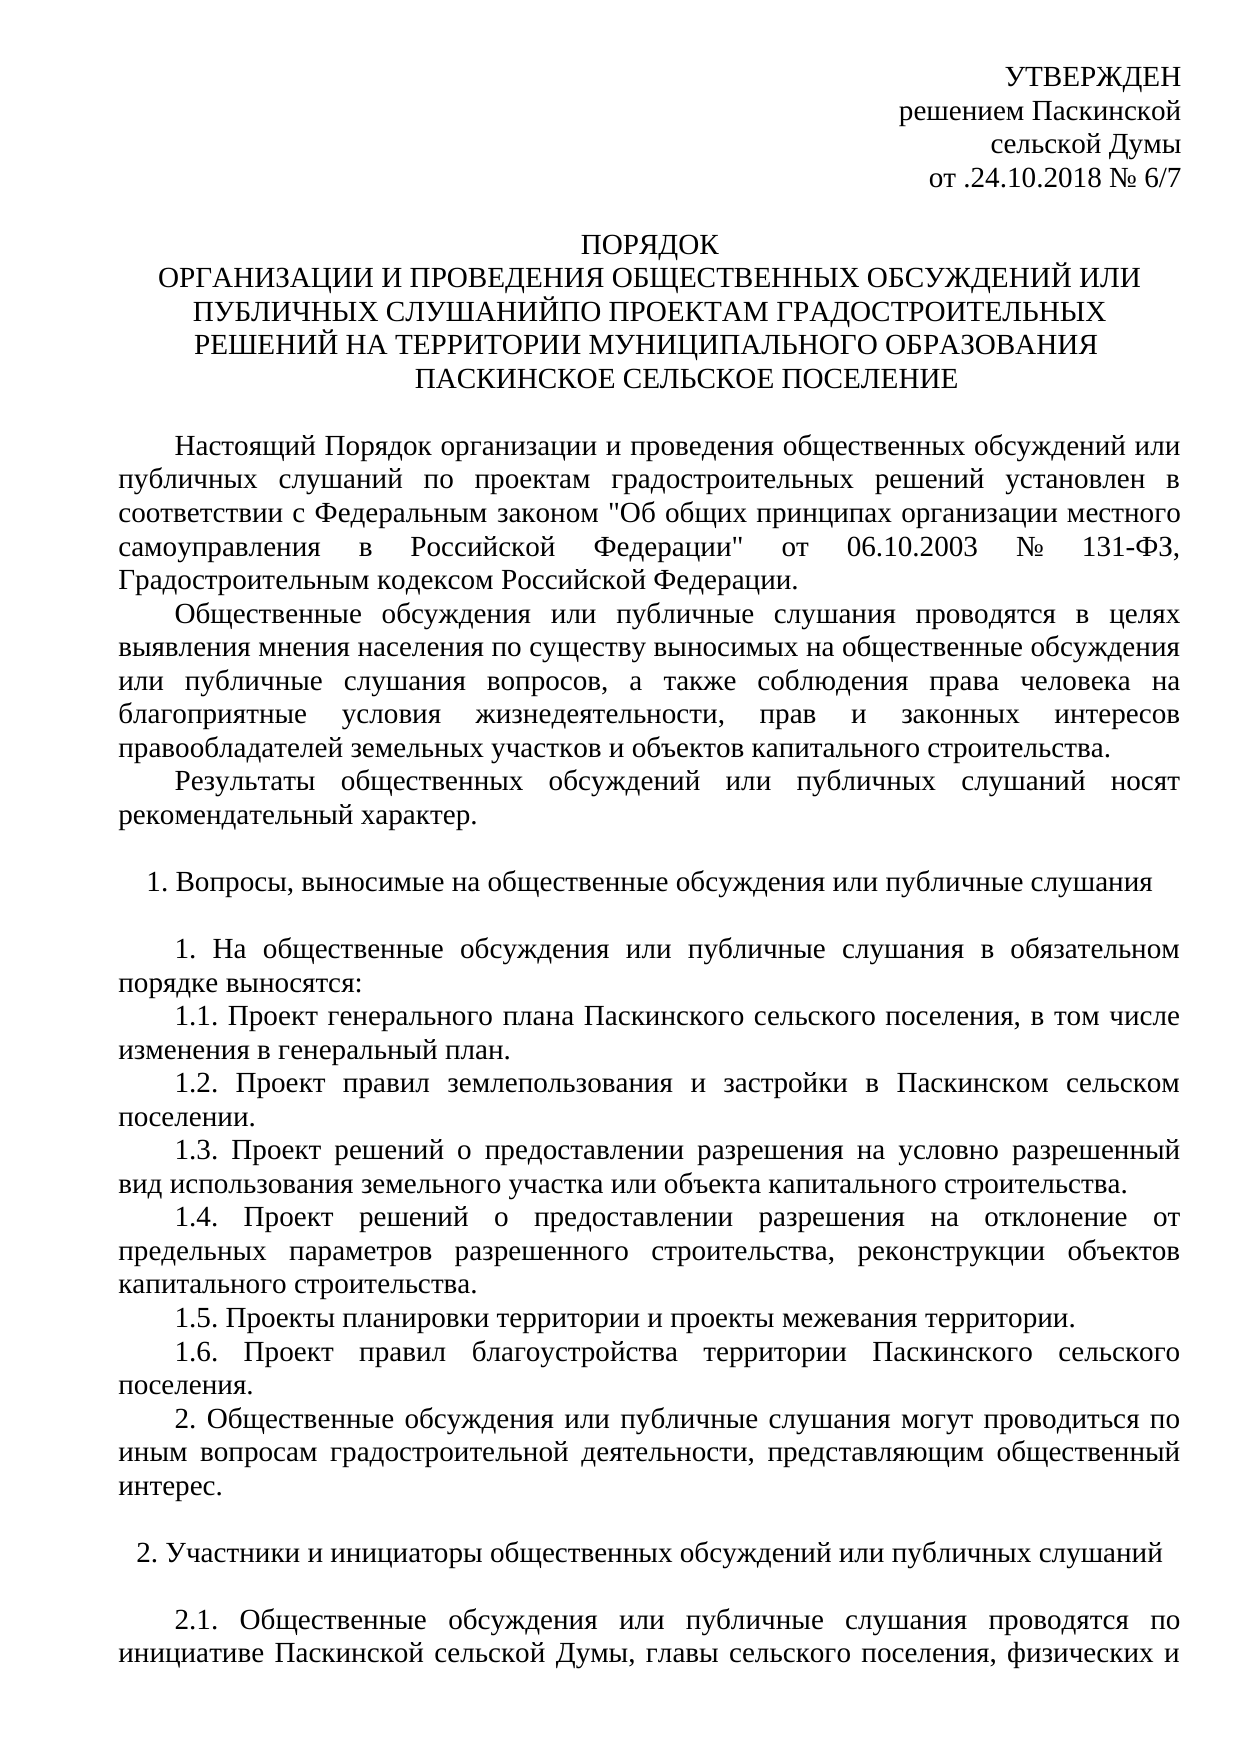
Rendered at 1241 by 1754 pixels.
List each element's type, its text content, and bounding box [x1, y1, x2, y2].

text Общественные обсуждения или публичные слушания проводятся в целях выявления мнения населения по существу выносимых на общественные обсуждения или публичные слушания вопросов, а также соблюдения права человека на благоприятные условия жизнедеятельности, прав и законных интересов правообладателей земельных участков и объектов капитального строительства. [118, 596, 1181, 763]
text 1.3. Проект решений о предоставлении разрешения на условно разрешенный вид использования земельного участка или объекта капитального строительства. [118, 1132, 1181, 1199]
text 1.5. Проекты планировки территории и проекты межевания территории. [118, 1300, 1181, 1334]
text 2. Участники и инициаторы общественных обсуждений или публичных слушаний [118, 1535, 1181, 1568]
text 2. Общественные обсуждения или публичные слушания могут проводиться по иным вопросам градостроительной деятельности, представляющим общественный интерес. [118, 1401, 1181, 1501]
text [118, 1602, 1181, 1669]
text ОРГАНИЗАЦИИ И ПРОВЕДЕНИЯ ОБЩЕСТВЕННЫХ ОБСУЖДЕНИЙ ИЛИ ПУБЛИЧНЫХ СЛУШАНИЙПО ПРОЕКТАМ ГРАДОСТРОИТЕЛЬНЫХ РЕШЕНИЙ НА ТЕРРИТОРИИ МУНИЦИПАЛЬНОГО ОБРАЗОВАНИЯ ПАСКИНСКОЕ СЕЛЬСКОЕ ПОСЕЛЕНИЕ [118, 260, 1181, 394]
text Настоящий Порядок организации и проведения общественных обсуждений или публичных слушаний по проектам градостроительных решений установлен в соответствии с Федеральным законом "Об общих принципах организации местного самоуправления в Российской Федерации" от 06.10.2003 № 131-ФЗ, Градостроительным кодексом Российской Федерации. [118, 428, 1181, 596]
text сельской Думы [118, 126, 1181, 160]
text ПОРЯДОК [118, 227, 1181, 260]
text Результаты общественных обсуждений или публичных слушаний носят рекомендательный характер. [118, 763, 1181, 831]
text УТВЕРЖДЕН [118, 59, 1181, 93]
text 1. На общественные обсуждения или публичные слушания в обязательном порядке выносятся: [118, 931, 1181, 998]
text 1. Вопросы, выносимые на общественные обсуждения или публичные слушания [118, 864, 1181, 898]
text 1.6. Проект правил благоустройства территории Паскинского сельского поселения. [118, 1334, 1181, 1401]
text 1.4. Проект решений о предоставлении разрешения на отклонение от предельных параметров разрешенного строительства, реконструкции объектов капитального строительства. [118, 1199, 1181, 1300]
text 1.1. Проект генерального плана Паскинского сельского поселения, в том числе изменения в генеральный план. [118, 998, 1181, 1065]
text от .24.10.2018 № 6/7 [118, 160, 1181, 193]
text решением Паскинской [118, 93, 1181, 126]
text 1.2. Проект правил землепользования и застройки в Паскинском сельском поселении. [118, 1065, 1181, 1132]
